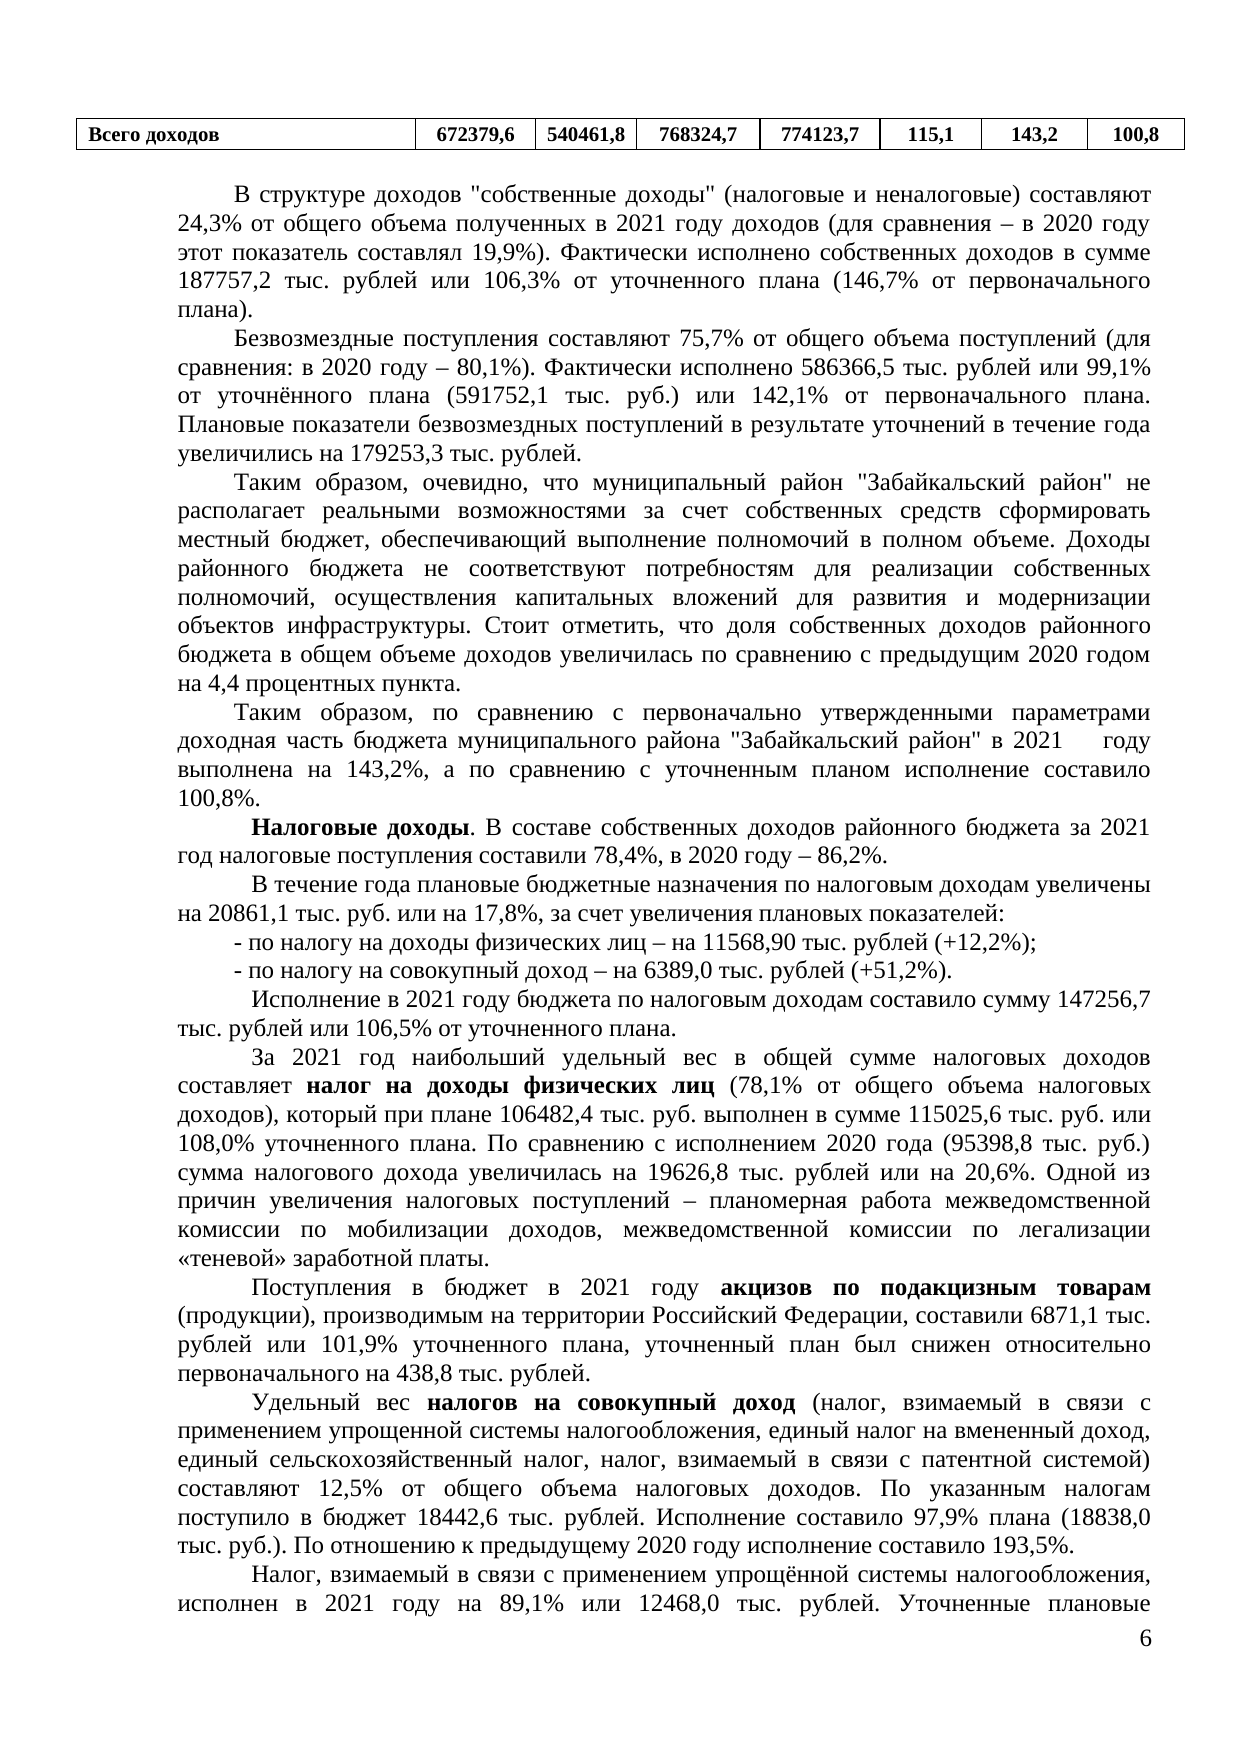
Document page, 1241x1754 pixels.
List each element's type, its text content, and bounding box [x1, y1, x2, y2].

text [177, 1559, 1152, 1617]
text - по налогу на совокупный доход – на 6389,0 тыс. рублей (+51,2%). [177, 955, 1152, 984]
table_cell 768324,7 [637, 119, 759, 149]
table_cell 774123,7 [761, 119, 879, 149]
text В течение года плановые бюджетные назначения по налоговым доходам увеличены на 20861,1 тыс. руб. или на 17,8%, за счет увеличения плановых показателей: [177, 869, 1152, 927]
text Налоговые доходы. В составе собственных доходов районного бюджета за 2021 год налоговые поступления составили 78,4%, в 2020 году – 86,2%. [177, 812, 1152, 869]
table_cell 672379,6 [416, 119, 535, 149]
text Безвозмездные поступления составляют 75,7% от общего объема поступлений (для сравнения: в 2020 году – 80,1%). Фактически исполнено 586366,5 тыс. рублей или 99,1% от уточнённого плана (591752,1 тыс. руб.) или 142,1% от первоначального плана. Плановые показатели безвозмездных поступлений в результате уточнений в течение года увеличились на 179253,3 тыс. рублей. [177, 323, 1152, 467]
text - по налогу на доходы физических лиц – на 11568,90 тыс. рублей (+12,2%); [177, 927, 1152, 955]
text Удельный вес налогов на совокупный доход (налог, взимаемый в связи с применением упрощенной системы налогообложения, единый налог на вмененный доход, единый сельскохозяйственный налог, налог, взимаемый в связи с патентной системой) составляют 12,5% от общего объема налоговых доходов. По указанным налогам поступило в бюджет 18442,6 тыс. рублей. Исполнение составило 97,9% плана (18838,0 тыс. руб.). По отношению к предыдущему 2020 году исполнение составило 193,5%. [177, 1387, 1152, 1559]
table_cell 115,1 [881, 119, 981, 149]
text Исполнение в 2021 году бюджета по налоговым доходам составило сумму 147256,7 тыс. рублей или 106,5% от уточненного плана. [177, 984, 1152, 1042]
text За 2021 год наибольший удельный вес в общей сумме налоговых доходов составляет налог на доходы физических лиц (78,1% от общего объема налоговых доходов), который при плане 106482,4 тыс. руб. выполнен в сумме 115025,6 тыс. руб. или 108,0% уточненного плана. По сравнению с исполнением 2020 года (95398,8 тыс. руб.) сумма налогового дохода увеличилась на 19626,8 тыс. рублей или на 20,6%. Одной из причин увеличения налоговых поступлений – планомерная работа межведомственной комиссии по мобилизации доходов, межведомственной комиссии по легализации «теневой» заработной платы. [177, 1042, 1152, 1272]
table_cell 540461,8 [536, 119, 636, 149]
text Таким образом, очевидно, что муниципальный район "Забайкальский район" не располагает реальными возможностями за счет собственных средств сформировать местный бюджет, обеспечивающий выполнение полномочий в полном объеме. Доходы районного бюджета не соответствуют потребностям для реализации собственных полномочий, осуществления капитальных вложений для развития и модернизации объектов инфраструктуры. Стоит отметить, что доля собственных доходов районного бюджета в общем объеме доходов увеличилась по сравнению с предыдущим 2020 годом на 4,4 процентных пункта. [177, 467, 1152, 697]
table_cell 143,2 [982, 119, 1087, 149]
table_cell Всего доходов [77, 119, 415, 149]
table_cell 100,8 [1088, 119, 1184, 149]
text В структуре доходов "собственные доходы" (налоговые и неналоговые) составляют 24,3% от общего объема полученных в 2021 году доходов (для сравнения – в 2020 году этот показатель составлял 19,9%). Фактически исполнено собственных доходов в сумме 187757,2 тыс. рублей или 106,3% от уточненного плана (146,7% от первоначального плана). [177, 179, 1152, 323]
text Поступления в бюджет в 2021 году акцизов по подакцизным товарам (продукции), производимым на территории Российский Федерации, составили 6871,1 тыс. рублей или 101,9% уточненного плана, уточненный план был снижен относительно первоначального на 438,8 тыс. рублей. [177, 1272, 1152, 1387]
text Таким образом, по сравнению с первоначально утвержденными параметрами доходная часть бюджета муниципального района "Забайкальский район" в 2021 году выполнена на 143,2%, а по сравнению с уточненным планом исполнение составило 100,8%. [177, 697, 1152, 812]
